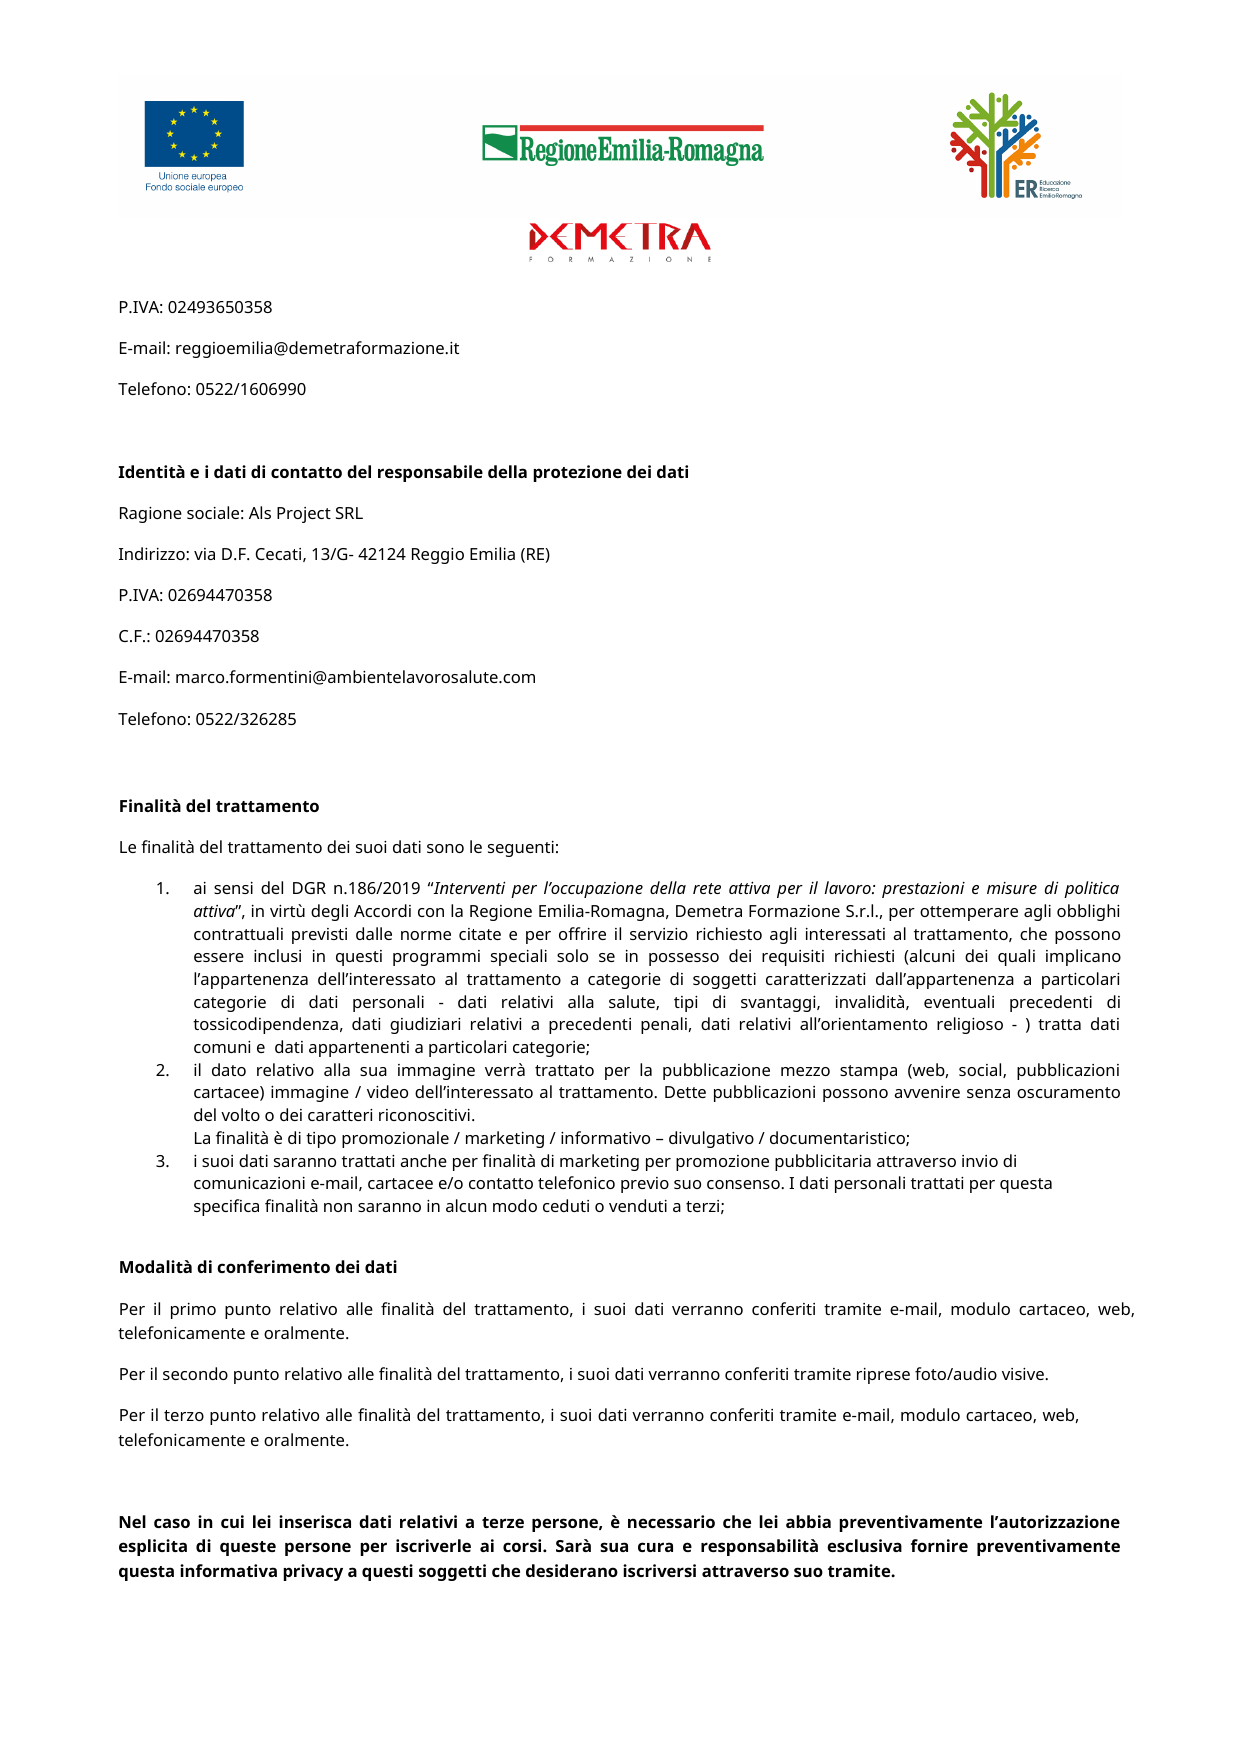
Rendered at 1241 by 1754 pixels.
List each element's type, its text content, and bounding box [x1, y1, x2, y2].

picture [118, 73, 1123, 268]
list ai sensi del DGR n.186/2019 “Interventi per l’occupazione della rete attiva per il lavoro: prestazioni e misure di politica attiva”, in virtù degli Accordi con la Regione Emilia-Romagna, Demetra Formazione S.r.l., per ottemperare agli obblighi contrattuali previsti dalle norme citate e per offrire il servizio richiesto agli interessati al trattamento, che possono essere inclusi in questi programmi speciali solo se in possesso dei requisiti richiesti (alcuni dei quali implicano l’appartenenza dell’interessato al trattamento a categorie di soggetti caratterizzati dall’appartenenza a particolari categorie di dati personali - dati relativi alla salute, tipi di svantaggi, invalidità, eventuali precedenti di tossicodipendenza, dati giudiziari relativi a precedenti penali, dati relativi all’orientamento religioso - ) tratta dati comuni e dati appartenenti a particolari categorie; [156, 877, 1122, 1058]
text Per il primo punto relativo alle finalità del trattamento, i suoi dati verranno conferiti tramite e-mail, modulo cartaceo, web, telefonicamente e oralmente. [118, 1297, 1137, 1344]
text Telefono: 0522/326285 [118, 707, 1078, 730]
text Identità e i dati di contatto del responsabile della protezione dei dati [118, 460, 1078, 483]
text P.IVA: 02493650358 [118, 296, 1078, 318]
text Nel caso in cui lei inserisca dati relativi a terze persone, è necessario che lei abbia preventivamente l’autorizzazione esplicita di queste persone per iscriverle ai corsi. Sarà sua cura e responsabilità esclusiva fornire preventivamente questa informativa privacy a questi soggetti che desiderano iscriversi attraverso suo tramite. [118, 1511, 1122, 1582]
text Telefono: 0522/1606990 [118, 378, 1078, 401]
text P.IVA: 02694470358 [118, 584, 1078, 606]
text Per il secondo punto relativo alle finalità del trattamento, i suoi dati verranno conferiti tramite riprese foto/audio visive. [119, 1363, 1137, 1385]
text E-mail: reggioemilia@demetraformazione.it [118, 337, 1078, 359]
text E-mail: marco.formentini@ambientelavorosalute.com [118, 666, 1078, 689]
list il dato relativo alla sua immagine verrà trattato per la pubblicazione mezzo stampa (web, social, pubblicazioni cartacee) immagine / video dell’interessato al trattamento. Dette pubblicazioni possono avvenire senza oscuramento del volto o dei caratteri riconoscitivi. [156, 1058, 1122, 1127]
list La finalità è di tipo promozionale / marketing / informativo – divulgativo / documentaristico; [193, 1127, 1122, 1149]
text C.F.: 02694470358 [118, 625, 1078, 647]
list i suoi dati saranno trattati anche per finalità di marketing per promozione pubblicitaria attraverso invio di comunicazioni e-mail, cartacee e/o contatto telefonico previo suo consenso. I dati personali trattati per questa specifica finalità non saranno in alcun modo ceduti o venduti a terzi; [156, 1149, 1122, 1217]
text Per il terzo punto relativo alle finalità del trattamento, i suoi dati verranno conferiti tramite e-mail, modulo cartaceo, web, telefonicamente e oralmente. [118, 1404, 1081, 1451]
text Le finalità del trattamento dei suoi dati sono le seguenti: [119, 836, 1081, 858]
text Ragione sociale: Als Project SRL [118, 501, 1078, 524]
text Finalità del trattamento [119, 794, 1081, 817]
text Modalità di conferimento dei dati [119, 1256, 1137, 1279]
text Indirizzo: via D.F. Cecati, 13/G- 42124 Reggio Emilia (RE) [118, 542, 1078, 565]
